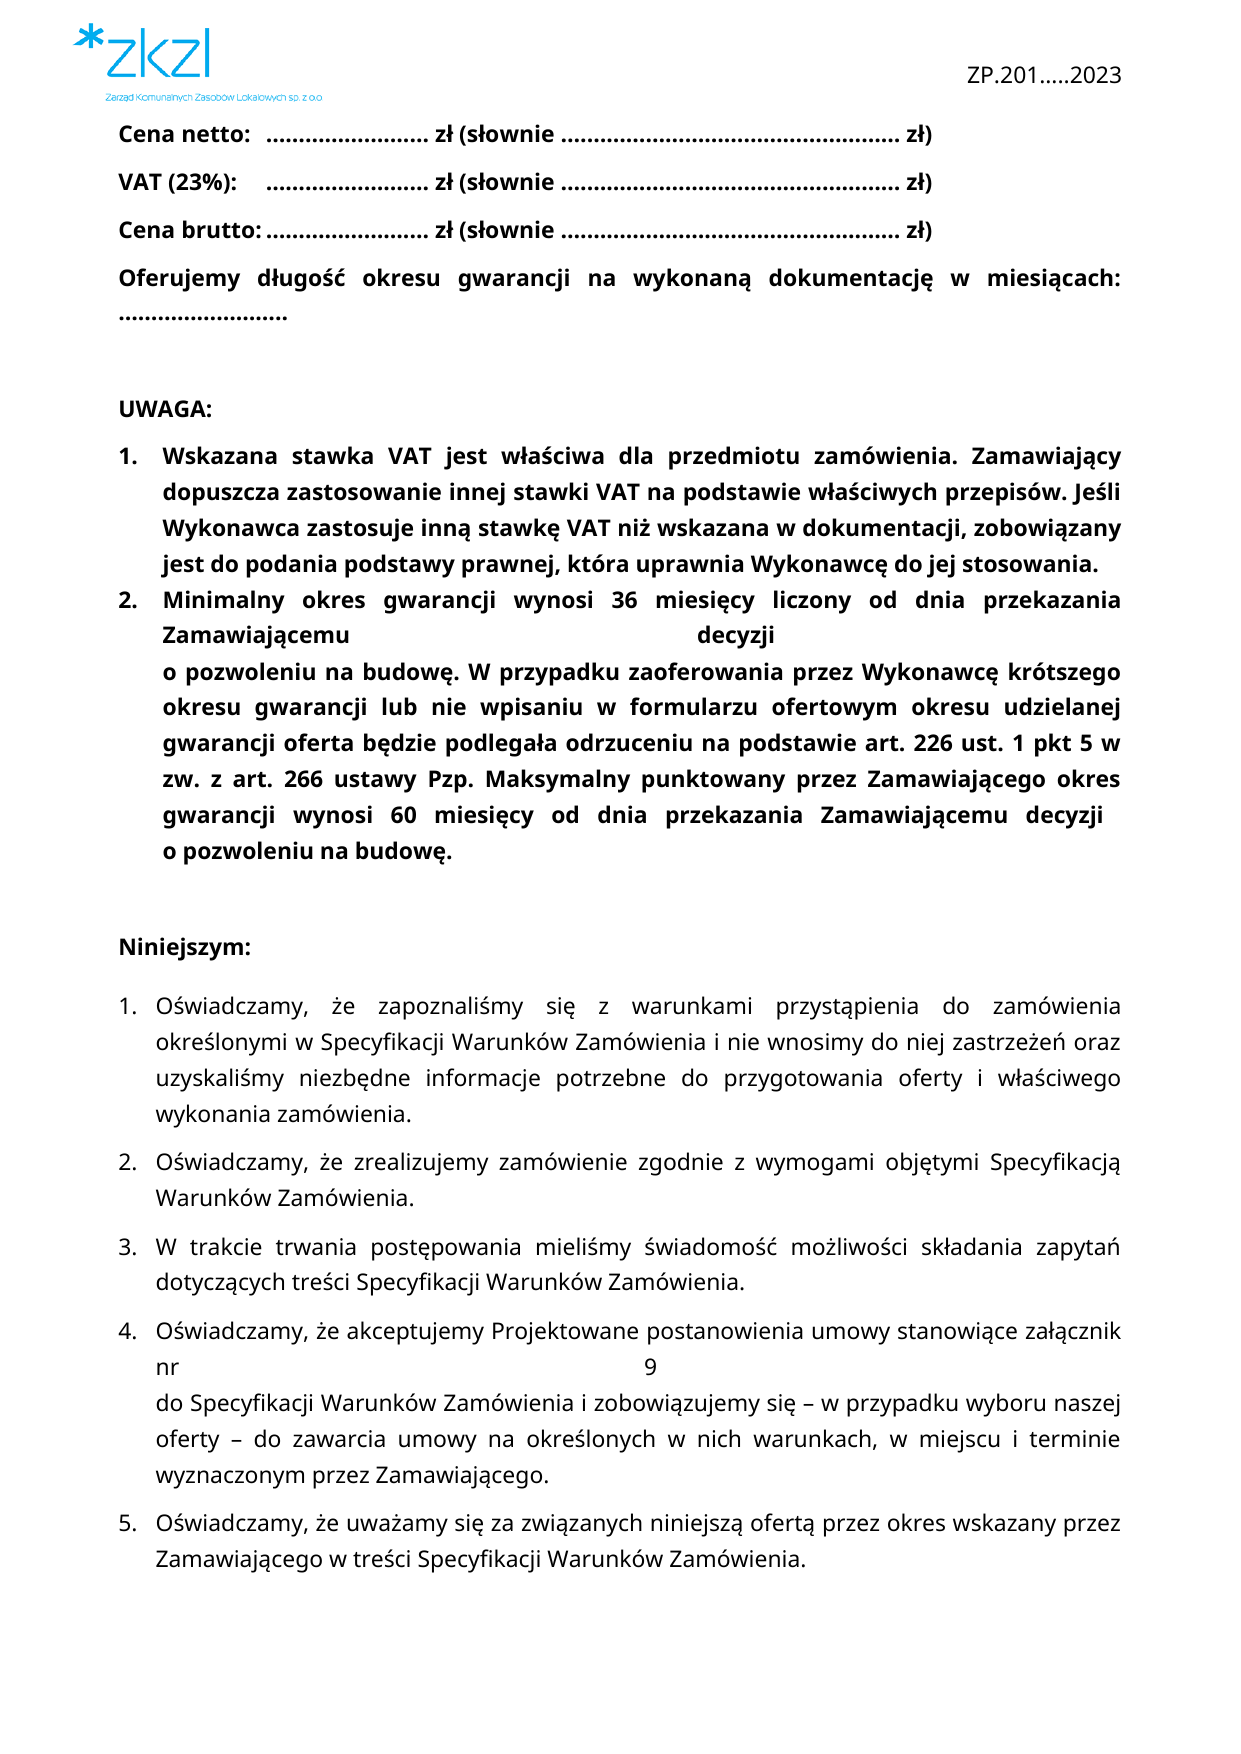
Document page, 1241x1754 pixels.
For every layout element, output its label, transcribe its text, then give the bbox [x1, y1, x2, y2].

list W trakcie trwania postępowania mieliśmy świadomość możliwości składania zapytań dotyczących treści Specyfikacji Warunków Zamówienia. [118, 1230, 1122, 1298]
list Minimalny okres gwarancji wynosi 36 miesięcy liczony od dnia przekazania Zamawiającemu decyzji o pozwoleniu na budowę. W przypadku zaoferowania przez Wykonawcę krótszego okresu gwarancji lub nie wpisaniu w formularzu ofertowym okresu udzielanej gwarancji oferta będzie podlegała odrzuceniu na podstawie art. 226 ust. 1 pkt 5 w zw. z art. 266 ustawy Pzp. Maksymalny punktowany przez Zamawiającego okres gwarancji wynosi 60 miesięcy od dnia przekazania Zamawiającemu decyzji o pozwoleniu na budowę. [118, 583, 1122, 866]
list Oświadczamy, że uważamy się za związanych niniejszą ofertą przez okres wskazany przez Zamawiającego w treści Specyfikacji Warunków Zamówienia. [118, 1507, 1122, 1574]
text Oferujemy długość okresu gwarancji na wykonaną dokumentację w miesiącach: …………………….. [118, 262, 1122, 327]
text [118, 214, 1122, 245]
list Oświadczamy, że zrealizujemy zamówienie zgodnie z wymogami objętymi Specyfikacją Warunków Zamówienia. [118, 1146, 1122, 1213]
list Wskazana stawka VAT jest właściwa dla przedmiotu zamówienia. Zamawiający dopuszcza zastosowanie innej stawki VAT na podstawie właściwych przepisów. Jeśli Wykonawca zastosuje inną stawkę VAT niż wskazana w dokumentacji, zobowiązany jest do podania podstawy prawnej, która uprawnia Wykonawcę do jej stosowania. [118, 440, 1122, 579]
list Oświadczamy, że zapoznaliśmy się z warunkami przystąpienia do zamówienia określonymi w Specyfikacji Warunków Zamówienia i nie wnosimy do niej zastrzeżeń oraz uzyskaliśmy niezbędne informacje potrzebne do przygotowania oferty i właściwego wykonania zamówienia. [118, 990, 1122, 1129]
text Niniejszym: [118, 930, 1122, 962]
text VAT (23%): ………………….... zł (słownie ….…………………………………...…… zł) [118, 166, 1122, 197]
text Cena netto: ………………….... zł (słownie ….…………………………………...…… zł) [118, 118, 1122, 149]
list Oświadczamy, że akceptujemy Projektowane postanowienia umowy stanowiące załącznik nr 9 do Specyfikacji Warunków Zamówienia i zobowiązujemy się – w przypadku wyboru naszej oferty – do zawarcia umowy na określonych w nich warunkach, w miejscu i terminie wyznaczonym przez Zamawiającego. [118, 1315, 1122, 1490]
picture [72, 23, 323, 102]
text UWAGA: [118, 393, 1122, 424]
